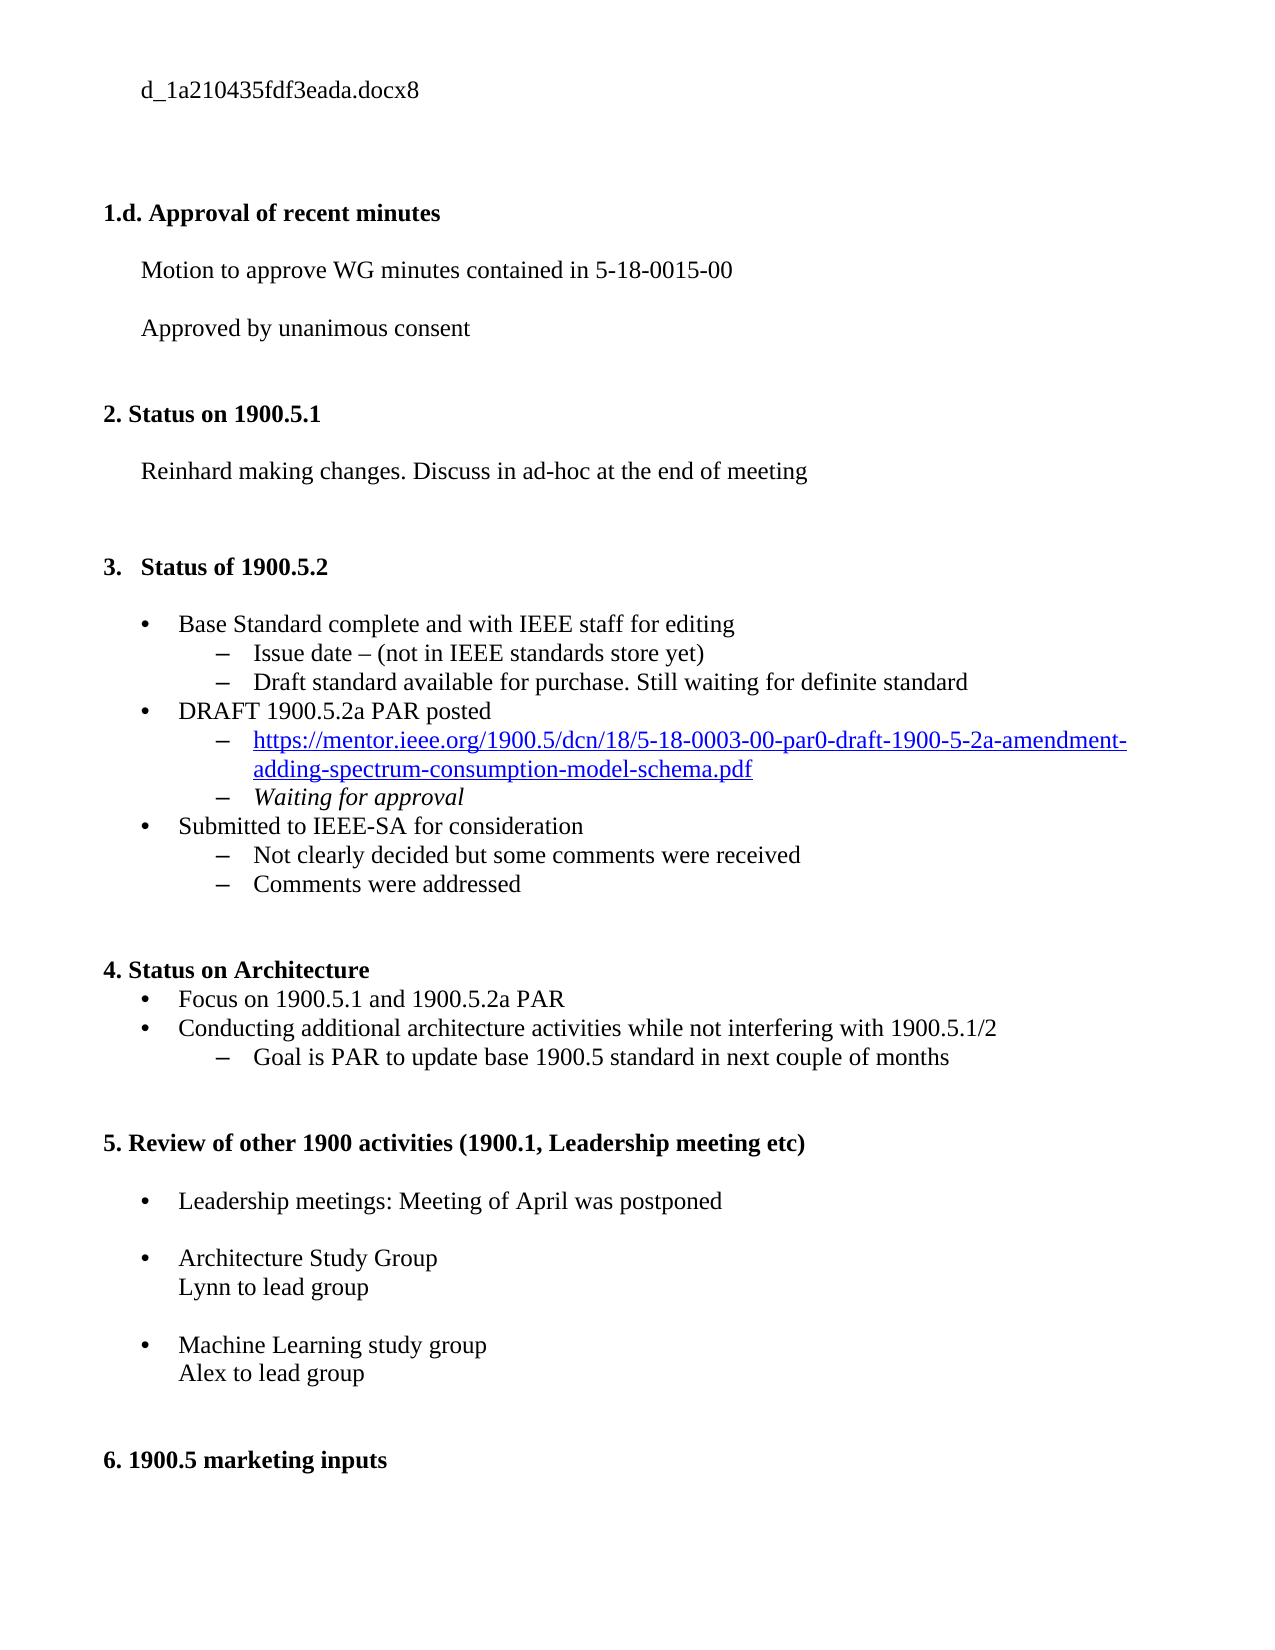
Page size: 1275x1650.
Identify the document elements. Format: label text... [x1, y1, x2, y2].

text Motion to approve WG minutes contained in 5-18-0015-00 [141, 255, 1162, 284]
list Not clearly decided but some comments were received [216, 840, 1162, 869]
list Comments were addressed [216, 869, 1162, 898]
text 3. Status of 1900.5.2 [103, 552, 1162, 581]
text Lynn to lead group [178, 1272, 1162, 1301]
list Base Standard complete and with IEEE staff for editing [141, 609, 1162, 638]
text 6. 1900.5 marketing inputs [103, 1445, 1162, 1473]
list Architecture Study Group [141, 1243, 1162, 1272]
list https://mentor.ieee.org/1900.5/dcn/18/5-18-0003-00-par0-draft-1900-5-2a-amendment-adding-spectrum-consumption-model-schema.pdf [216, 725, 1162, 782]
list DRAFT 1900.5.2a PAR posted [141, 696, 1162, 725]
list Leadership meetings: Meeting of April was postponed [141, 1186, 1162, 1214]
list Goal is PAR to update base 1900.5 standard in next couple of months [216, 1042, 1162, 1071]
text 2. Status on 1900.5.1 [103, 399, 1162, 428]
list Waiting for approval [216, 782, 1162, 811]
text 5. Review of other 1900 activities (1900.1, Leadership meeting etc) [103, 1128, 1162, 1157]
text Alex to lead group [178, 1358, 1162, 1387]
list Focus on 1900.5.1 and 1900.5.2a PAR [141, 984, 1162, 1013]
list Issue date – (not in IEEE standards store yet) [216, 638, 1162, 667]
list Conducting additional architecture activities while not interfering with 1900.5.1/2 [141, 1013, 1162, 1042]
text Approved by unanimous consent [141, 313, 1162, 341]
text 1.d. Approval of recent minutes [103, 198, 1162, 226]
text Reinhard making changes. Discuss in ad-hoc at the end of meeting [141, 456, 1162, 485]
text 4. Status on Architecture [103, 955, 1162, 984]
list Machine Learning study group [141, 1329, 1162, 1358]
list Draft standard available for purchase. Still waiting for definite standard [216, 667, 1162, 696]
list Submitted to IEEE-SA for consideration [141, 811, 1162, 840]
